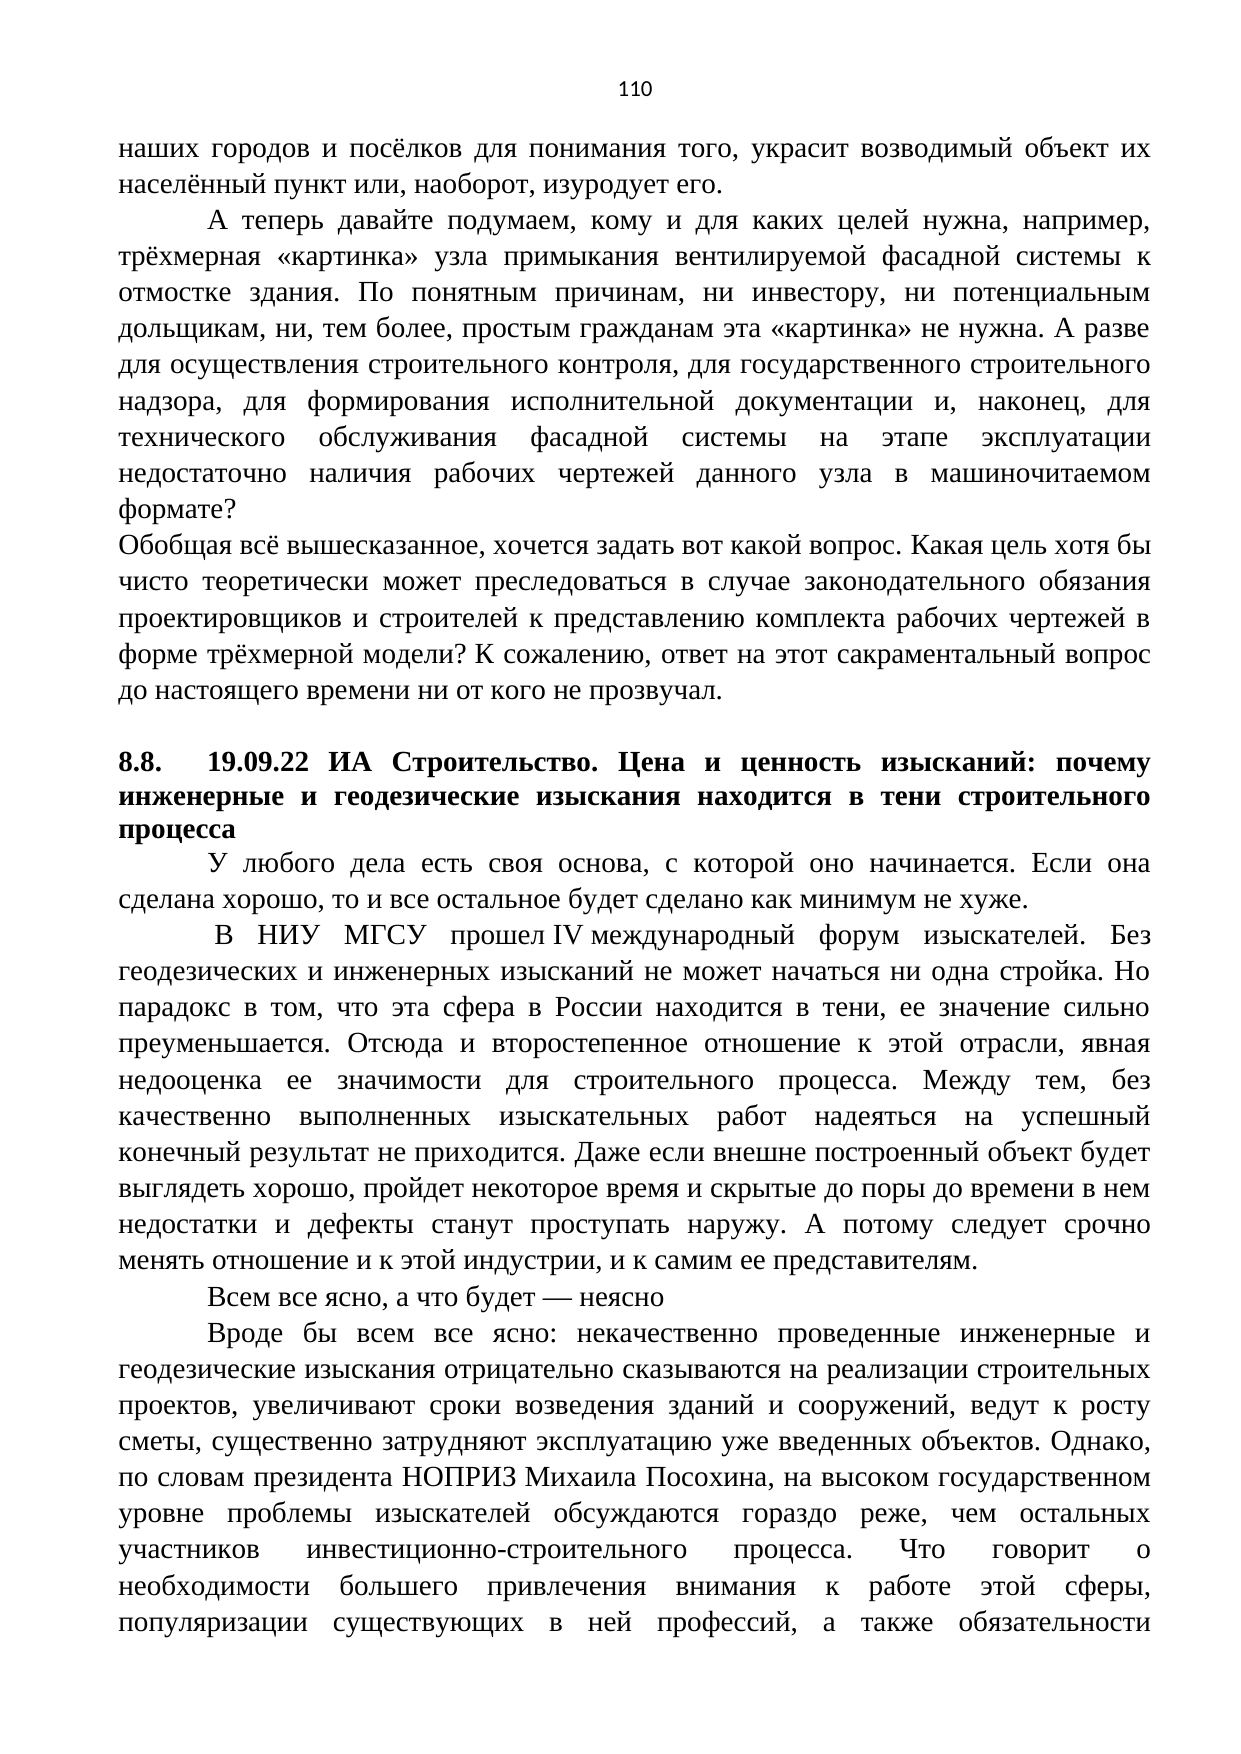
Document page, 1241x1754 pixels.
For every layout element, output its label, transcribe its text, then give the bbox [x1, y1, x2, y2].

text В НИУ МГСУ прошел IV международный форум изыскателей. Без геодезических и инженерных изысканий не может начаться ни одна стройка. Но парадокс в том, что эта сфера в России находится в тени, ее значение сильно преуменьшается. Отсюда и второстепенное отношение к этой отрасли, явная недооценка ее значимости для строительного процесса. Между тем, без качественно выполненных изыскательных работ надеяться на успешный конечный результат не приходится. Даже если внешне построенный объект будет выглядеть хорошо, пройдет некоторое время и скрытые до поры до времени в нем недостатки и дефекты станут проступать наружу. А потому следует срочно менять отношение и к этой индустрии, и к самим ее представителям. [118, 917, 1152, 1276]
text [118, 1315, 1152, 1637]
subtitle 19.09.22 ИА Строительство. Цена и ценность изысканий: почему инженерные и геодезические изыскания находится в тени строительного процесса [118, 744, 1152, 845]
text У любого дела есть своя основа, с которой оно начинается. Если она сделана хорошо, то и все остальное будет сделано как минимум не хуже. [118, 845, 1152, 914]
text Всем все ясно, а что будет — неясно [118, 1279, 1152, 1312]
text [118, 130, 1152, 199]
text А теперь давайте подумаем, кому и для каких целей нужна, например, трёхмерная «картинка» узла примыкания вентилируемой фасадной системы к отмостке здания. По понятным причинам, ни инвестору, ни потенциальным дольщикам, ни, тем более, простым гражданам эта «картинка» не нужна. А разве для осуществления строительного контроля, для государственного строительного надзора, для формирования исполнительной документации и, наконец, для технического обслуживания фасадной системы на этапе эксплуатации недостаточно наличия рабочих чертежей данного узла в машиночитаемом формате? Обобщая всё вышесказанное, хочется задать вот какой вопрос. Какая цель хотя бы чисто теоретически может преследоваться в случае законодательного обязания проектировщиков и строителей к представлению комплекта рабочих чертежей в форме трёхмерной модели? К сожалению, ответ на этот сакраментальный вопрос до настоящего времени ни от кого не прозвучал. [118, 202, 1152, 706]
